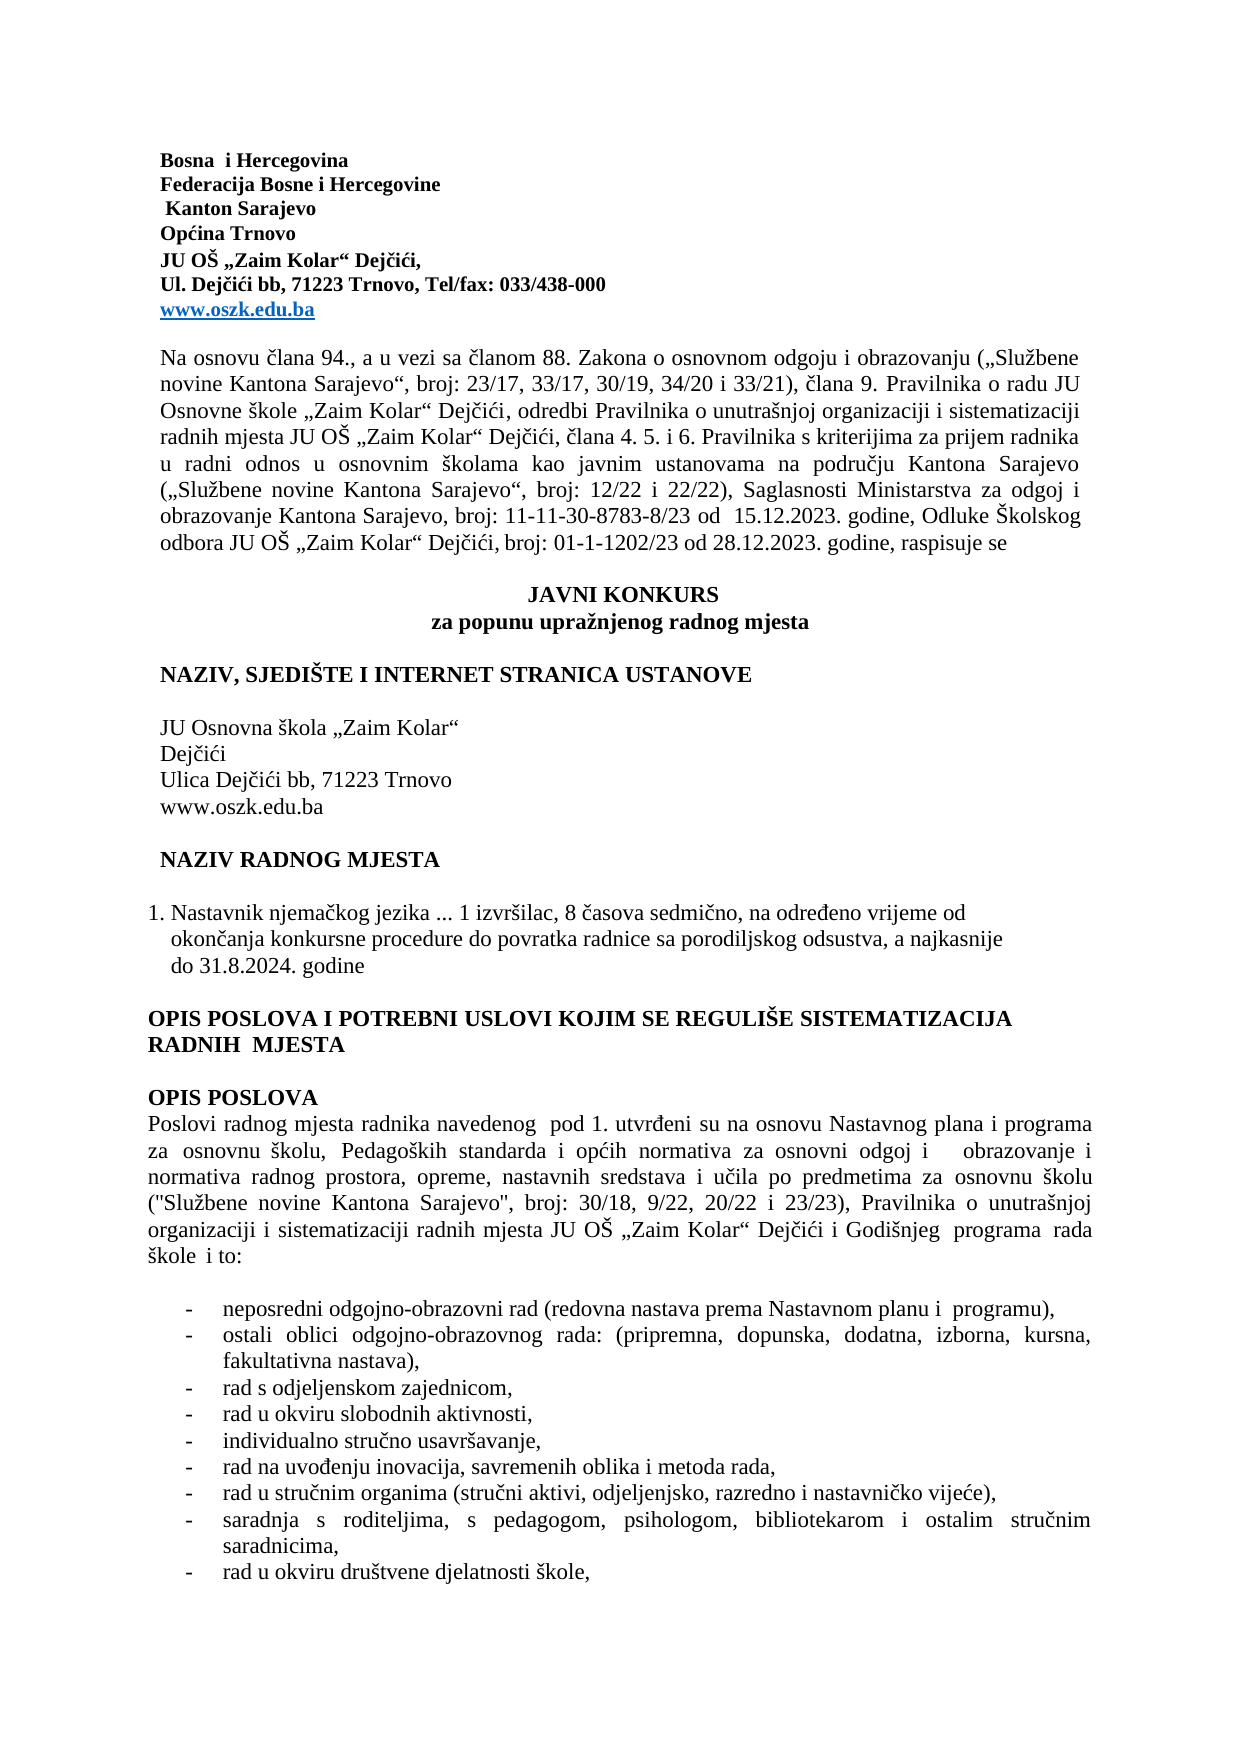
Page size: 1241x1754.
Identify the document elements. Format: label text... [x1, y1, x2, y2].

list neposredni odgojno-obrazovni rad (redovna nastava prema Nastavnom planu i programu), [185, 1295, 1093, 1321]
text Poslovi radnog mjesta radnika navedenog pod 1. utvrđeni su na osnovu Nastavnog plana i programa za osnovnu školu, Pedagoških standarda i općih normativa za osnovni odgoj i obrazovanje i normativa radnog prostora, opreme, nastavnih sredstava i učila po predmetima za osnovnu školu (''Službene novine Kantona Sarajevo'', broj: 30/18, 9/22, 20/22 i 23/23), Pravilnika o unutrašnjoj organizaciji i sistematizaciji radnih mjesta JU OŠ „Zaim Kolar“ Dejčići i Godišnjeg programa rada škole i to: [148, 1110, 1093, 1268]
list saradnja s roditeljima, s pedagogom, psihologom, bibliotekarom i ostalim stručnim saradnicima, [185, 1506, 1093, 1558]
text Ulica Dejčići bb, 71223 Trnovo www.oszk.edu.ba [160, 767, 514, 819]
text Općina Trnovo [160, 220, 1093, 246]
text okončanja konkursne procedure do povratka radnice sa porodiljskog odsustva, a najkasnije [148, 925, 1093, 952]
subtitle JAVNI KONKURS [291, 582, 956, 608]
subtitle OPIS POSLOVA I POTREBNI USLOVI KOJIM SE REGULIŠE SISTEMATIZACIJA RADNIH MJESTA [148, 1004, 1093, 1057]
text do 31.8.2024. godine [148, 952, 1093, 978]
subtitle Federacija Bosne i Hercegovine [160, 172, 446, 196]
list individualno stručno usavršavanje, [185, 1427, 1093, 1453]
text www.oszk.edu.ba [160, 297, 757, 321]
list rad s odjeljenskom zajednicom, [185, 1374, 1093, 1400]
text JU Osnovna škola „Zaim Kolar“ Dejčići [160, 714, 514, 767]
subtitle JU OŠ „Zaim Kolar“ Dejčići, [160, 246, 1093, 272]
list ostali oblici odgojno-obrazovnog rada: (pripremna, dopunska, dodatna, izborna, kursna, fakultativna nastava), [185, 1321, 1093, 1374]
list rad u stručnim organima (stručni aktivi, odjeljenjsko, razredno i nastavničko vijeće), [185, 1479, 1093, 1506]
text za popunu upražnjenog radnog mjesta [291, 608, 950, 634]
text 1. Nastavnik njemačkog jezika ... 1 izvršilac, 8 časova sedmično, na određeno vrijeme od [148, 899, 1093, 925]
subtitle Bosna i Hercegovina [160, 148, 446, 172]
text Na osnovu člana 94., a u vezi sa članom 88. Zakona o osnovnom odgoju i obrazovanju („Službene novine Kantona Sarajevo“, broj: 23/17, 33/17, 30/19, 34/20 i 33/21), člana 9. Pravilnika o radu JU Osnovne škole „Zaim Kolar“ Dejčići, odredbi Pravilnika o unutrašnjoj organizaciji i sistematizaciji radnih mjesta JU OŠ „Zaim Kolar“ Dejčići, člana 4. 5. i 6. Pravilnika s kriterijima za prijem radnika u radni odnos u osnovnim školama kao javnim ustanovama na području Kantona Sarajevo („Službene novine Kantona Sarajevo“, broj: 12/22 i 22/22), Saglasnosti Ministarstva za odgoj i obrazovanje Kantona Sarajevo, broj: 11-11-30-8783-8/23 od 15.12.2023. godine, Odluke Školskog odbora JU OŠ „Zaim Kolar“ Dejčići, broj: 01-1-1202/23 od 28.12.2023. godine, raspisuje se [160, 344, 1081, 555]
list rad na uvođenju inovacija, savremenih oblika i metoda rada, [185, 1453, 1093, 1479]
text Ul. Dejčići bb, 71223 Trnovo, Tel/fax: 033/438-000 [160, 272, 757, 296]
list rad u okviru društvene djelatnosti škole, [185, 1558, 1093, 1585]
text OPIS POSLOVA [148, 1084, 1093, 1110]
subtitle NAZIV, SJEDIŠTE I INTERNET STRANICA USTANOVE [160, 661, 1093, 687]
list rad u okviru slobodnih aktivnosti, [185, 1400, 1093, 1427]
subtitle Kanton Sarajevo [160, 196, 446, 220]
subtitle NAZIV RADNOG MJESTA [160, 846, 1093, 873]
